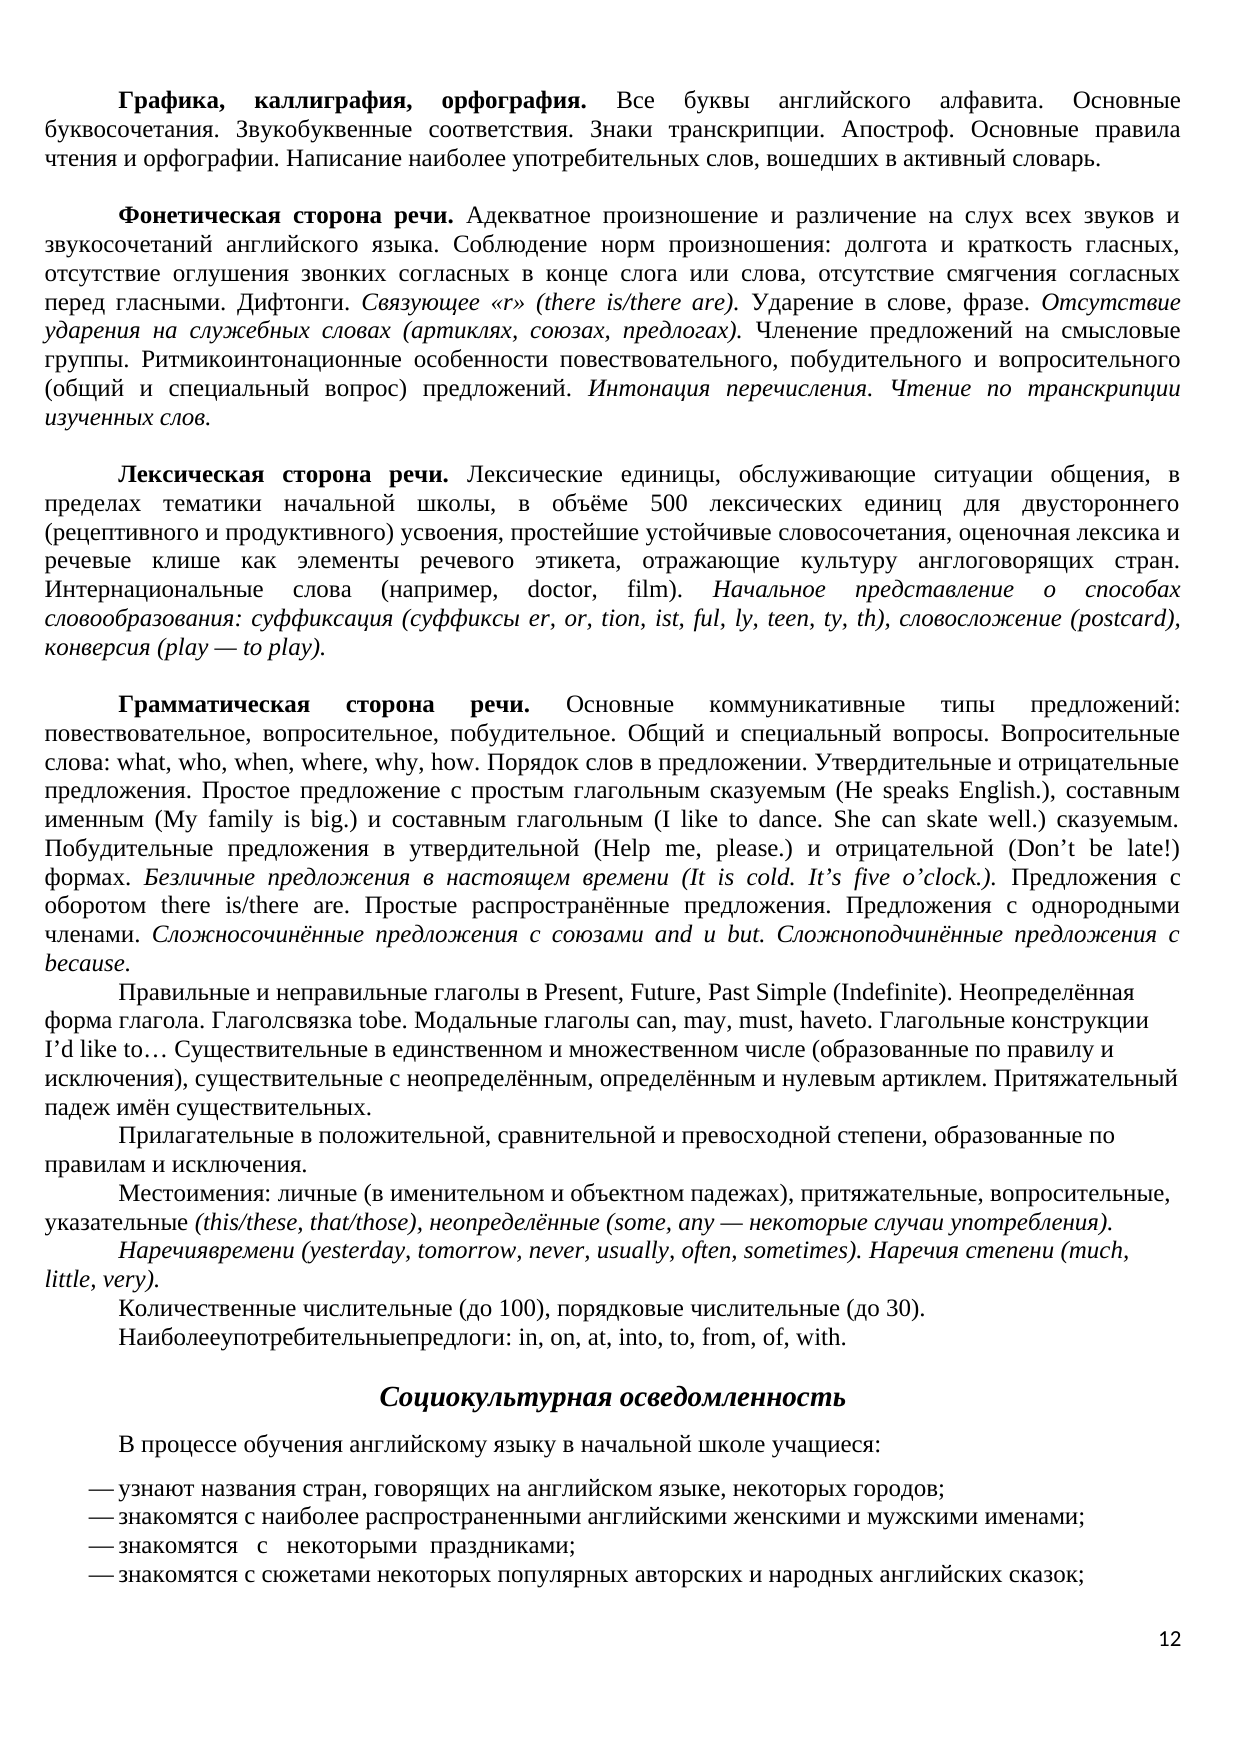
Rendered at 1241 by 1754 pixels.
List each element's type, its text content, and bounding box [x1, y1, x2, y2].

text Фонетическая сторона речи. Адекватное произношение и различение на слух всех звуков и звукосочетаний английского языка. Соблюдение норм произношения: долгота и краткость гласных, отсутствие оглушения звонких согласных в конце слога или слова, отсутствие смягчения согласных перед гласными. Дифтонги. Связующее «r» (there is/there are). Ударение в слове, фразе. Отсутствие ударения на служебных словах (артиклях, союзах, предлогах). Членение предложений на смысловые группы. Ритмико­интонационные особенности повествовательного, побудительного и вопросительного (общий и специальный вопрос) предложений. Интонация перечисления. Чтение по транскрипции изученных слов. [44, 200, 1181, 430]
text В процессе обучения английскому языку в начальной школе учащиеся: [44, 1429, 1181, 1458]
text Прилагательные в положительной, сравнительной и превосходной степени, образованные по правилам и исключения. [44, 1120, 1181, 1178]
text Правильные и неправильные глаголы в Present, Future, Past Simple (Indefinite). Неопределённая форма глагола. Глагол­связка tobe. Модальные глаголы can, may, must, haveto. Глагольные конструкции I’d like to… Существительные в единственном и множественном числе (образованные по правилу и исключения), существительные с неопределённым, определённым и нулевым артиклем. Притяжательный падеж имён существительных. [44, 977, 1181, 1120]
text Графика, каллиграфия, орфография. Все буквы английского алфавита. Основные буквосочетания. Звуко­буквенные соответствия. Знаки транскрипции. Апостроф. Основные правила чтения и орфографии. Написание наиболее употребительных слов, вошедших в активный словарь. [44, 85, 1181, 172]
text — знакомятся с наиболее распространенными английскими женскими и мужскими именами; [44, 1501, 1181, 1530]
text — знакомятся с некоторыми праздниками; [44, 1530, 1181, 1559]
text — узнают названия стран, говорящих на английском языке, некоторых городов; [44, 1473, 1181, 1501]
text Наречиявремени (yesterday, tomorrow, never, usually, often, sometimes). Наречия степени (much, little, very). [44, 1235, 1181, 1293]
text Количественные числительные (до 100), порядковые числительные (до 30). [44, 1293, 1181, 1322]
text Лексическая сторона речи. Лексические единицы, обслуживающие ситуации общения, в пределах тематики начальной школы, в объёме 500 лексических единиц для двустороннего (рецептивного и продуктивного) усвоения, простейшие устойчивые словосочетания, оценочная лексика и речевые клише как элементы речевого этикета, отражающие культуру англоговорящих стран. Интернациональные слова (например, doctor, film). Начальное представление о способах словообразования: суффиксация (суффиксы ­er, ­or, ­tion, ­ist, ­ful, ­ly, ­teen, ­ty, ­th), словосложение (postcard), конверсия (play — to play). [44, 459, 1181, 660]
text Социокультурная осведомленность [44, 1379, 1181, 1413]
text Местоимения: личные (в именительном и объектном падежах), притяжательные, вопросительные, указательные (this/these, that/those), неопределённые (some, any — некоторые случаи употребления). [44, 1178, 1181, 1235]
text Наиболееупотребительныепредлоги: in, on, at, into, to, from, of, with. [44, 1322, 1181, 1350]
text — знакомятся с сюжетами некоторых популярных авторских и народных английских сказок; [44, 1559, 1181, 1588]
text Грамматическая сторона речи. Основные коммуникативные типы предложений: повествовательное, вопросительное, побудительное. Общий и специальный вопросы. Вопросительные слова: what, who, when, where, why, how. Порядок слов в предложении. Утвердительные и отрицательные предложения. Простое предложение с простым глагольным сказуемым (He speaks English.), составным именным (My family is big.) и составным глагольным (I like to dance. She can skate well.) сказуемым. Побудительные предложения в утвердительной (Help me, please.) и отрицательной (Don’t be late!) формах. Безличные предложения в настоящем времени (It is cold. It’s five o’clock.). Предложения с оборотом there is/there are. Простые распространённые предложения. Предложения с однородными членами. Сложносочинённые предложения с союзами and и but. Сложноподчинённые предложения с because. [44, 689, 1181, 977]
